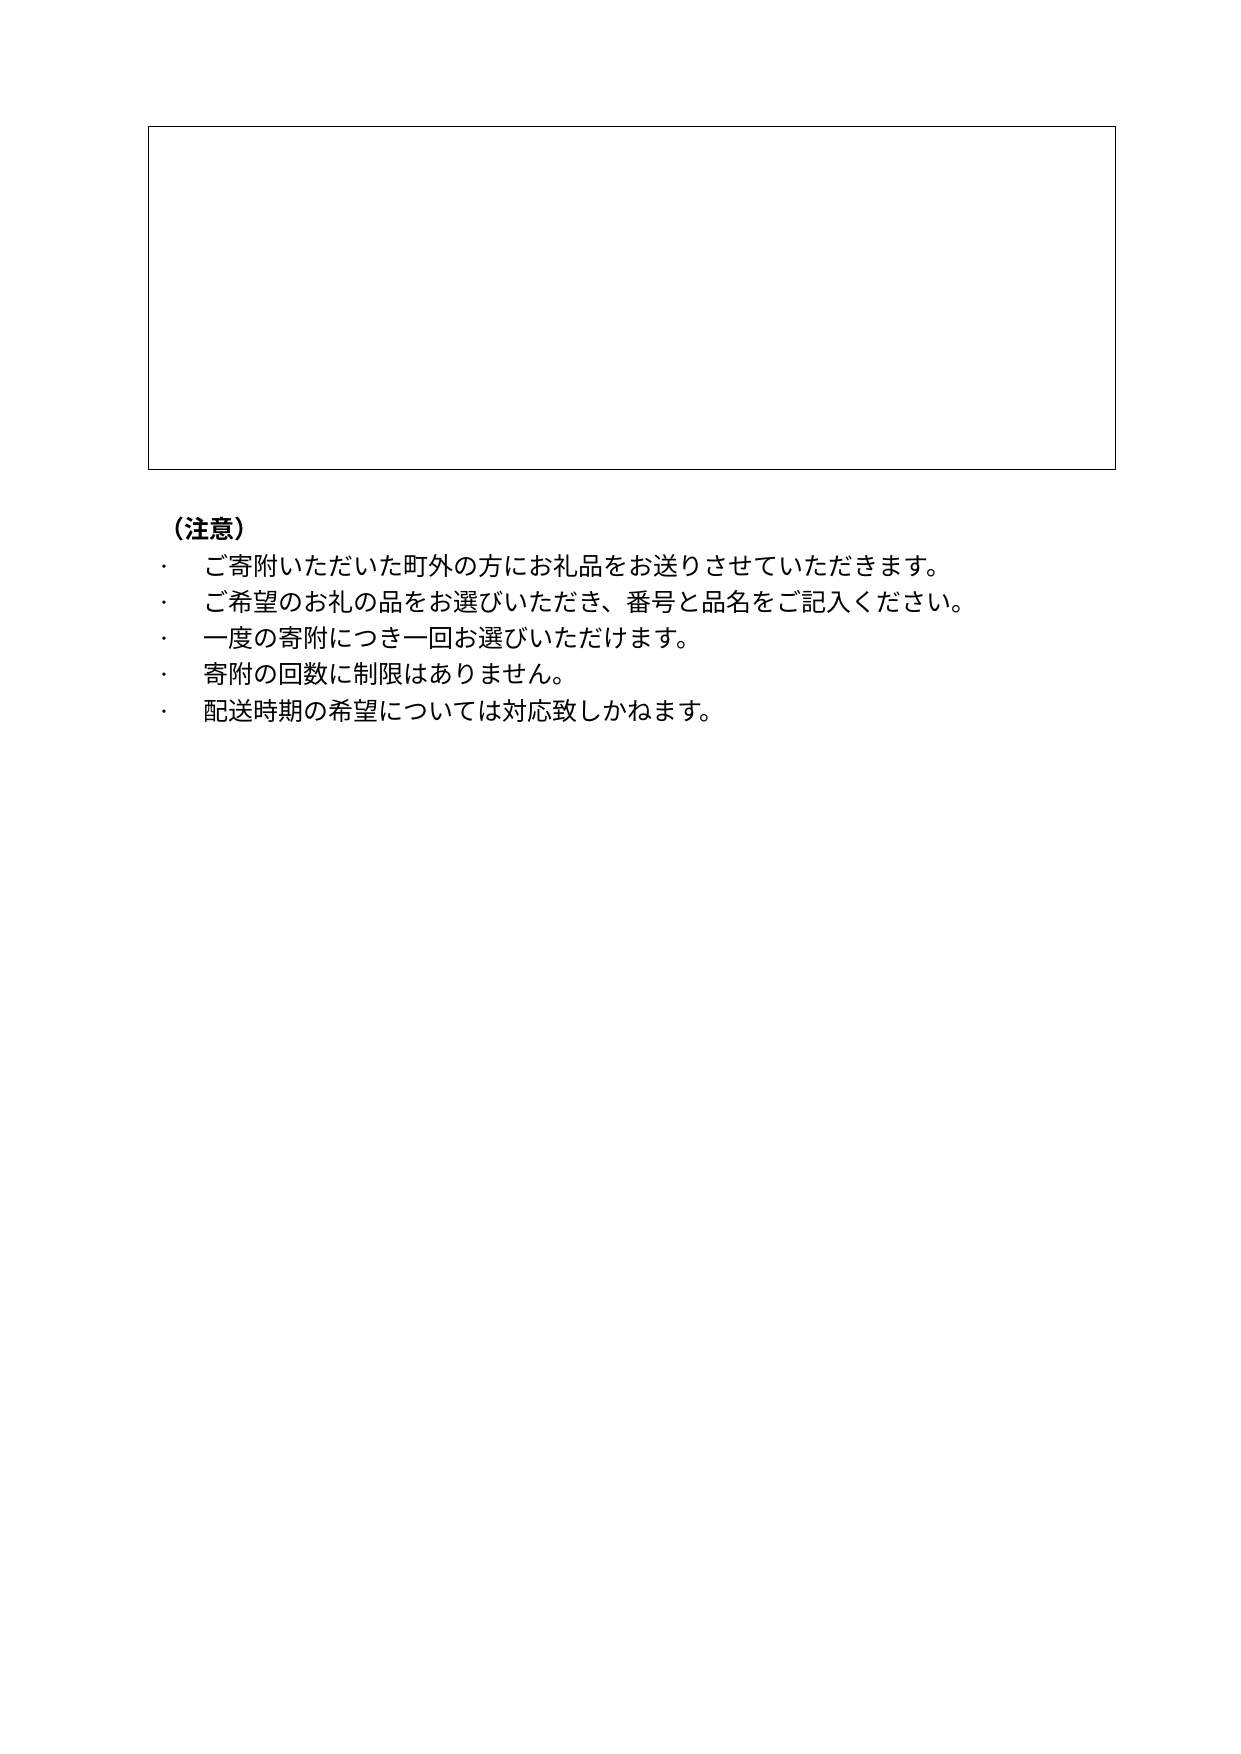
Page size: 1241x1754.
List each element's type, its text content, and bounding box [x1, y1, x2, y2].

table_header [149, 127, 1115, 469]
list ご希望のお礼の品をお選びいただき、番号と品名をご記入ください。 [159, 582, 1104, 619]
list 一度の寄附につき一回お選びいただけます。 [159, 619, 1104, 655]
list 配送時期の希望については対応致しかねます。 [159, 691, 1104, 727]
text （注意） [159, 510, 1104, 546]
list ご寄附いただいた町外の方にお礼品をお送りさせていただきます。 [159, 546, 1104, 582]
list 寄附の回数に制限はありません。 [159, 655, 1104, 691]
